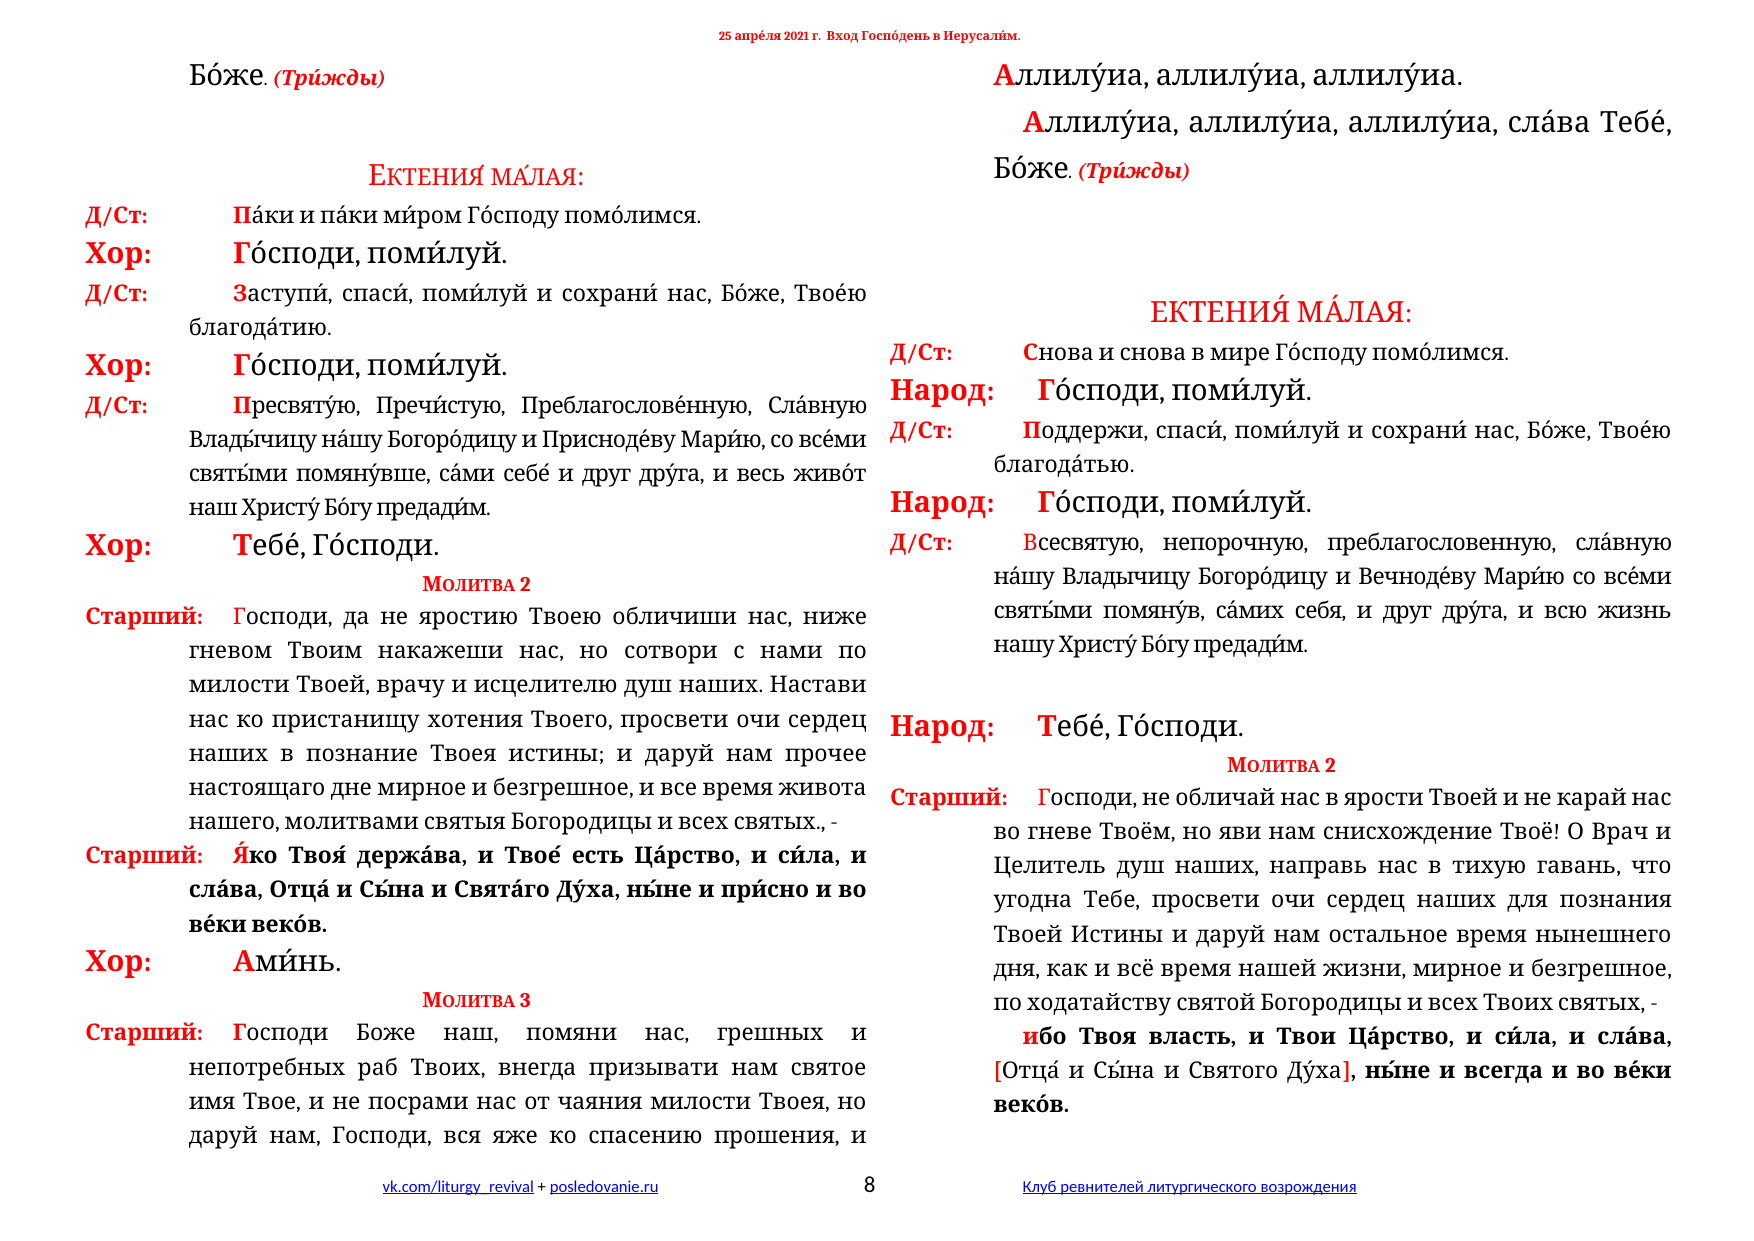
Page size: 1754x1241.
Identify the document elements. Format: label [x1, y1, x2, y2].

table_header [74, 59, 878, 1149]
table_header [879, 59, 1683, 1149]
